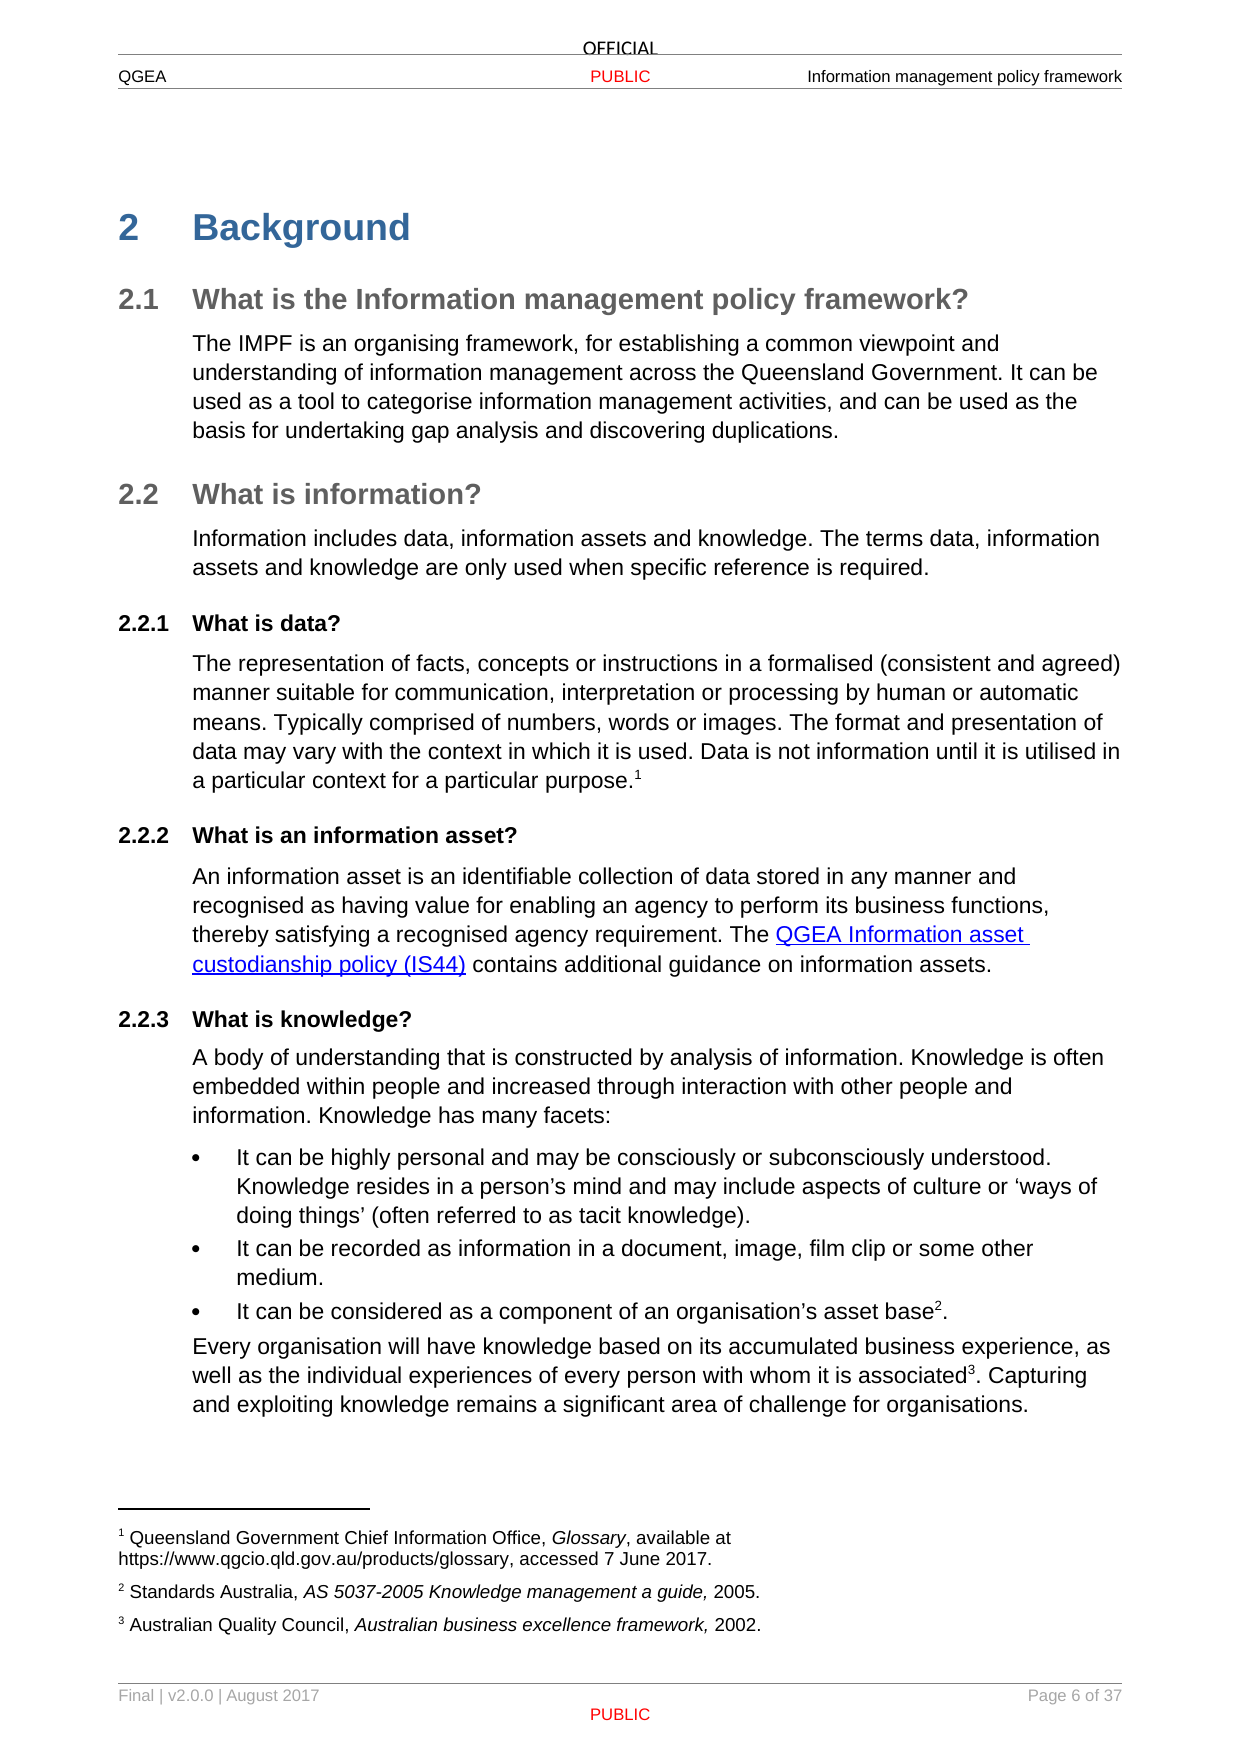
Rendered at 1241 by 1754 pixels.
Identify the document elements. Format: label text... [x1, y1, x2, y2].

text It can be recorded as information in a document, image, film clip or some other medium. [192, 1232, 1122, 1291]
subtitle What is the Information management policy framework? [118, 282, 1122, 316]
subtitle Background [118, 206, 1122, 249]
text The IMPF is an organising framework, for establishing a common viewpoint and understanding of information management across the Queensland Government. It can be used as a tool to categorise information management activities, and can be used as the basis for undertaking gap analysis and discovering duplications. [192, 327, 1122, 444]
text It can be considered as a component of an organisation’s asset base. [192, 1295, 1122, 1324]
subtitle What is information? [118, 477, 1122, 511]
text An information asset is an identifiable collection of data stored in any manner and recognised as having value for enabling an agency to perform its business functions, thereby satisfying a recognised agency requirement. The QGEA Information asset custodianship policy (IS44) contains additional guidance on information assets. [192, 860, 1122, 977]
subtitle What is an information asset? [118, 822, 1122, 849]
text A body of understanding that is constructed by analysis of information. Knowledge is often embedded within people and increased through interaction with other people and information. Knowledge has many facets: [192, 1041, 1122, 1128]
subtitle What is knowledge? [118, 1006, 1122, 1032]
subtitle What is data? [118, 609, 1122, 636]
text Every organisation will have knowledge based on its accumulated business experience, as well as the individual experiences of every person with whom it is associated. Capturing and exploiting knowledge remains a significant area of challenge for organisations. [192, 1330, 1122, 1418]
text The representation of facts, concepts or instructions in a formalised (consistent and agreed) manner suitable for communication, interpretation or processing by human or automatic means. Typically comprised of numbers, words or images. The format and presentation of data may vary with the context in which it is used. Data is not information until it is utilised in a particular context for a particular purpose. [192, 647, 1122, 793]
text It can be highly personal and may be consciously or subconsciously understood. Knowledge resides in a person’s mind and may include aspects of culture or ‘ways of doing things’ (often referred to as tacit knowledge). [192, 1141, 1122, 1228]
text Information includes data, information assets and knowledge. The terms data, information assets and knowledge are only used when specific reference is required. [192, 522, 1122, 580]
